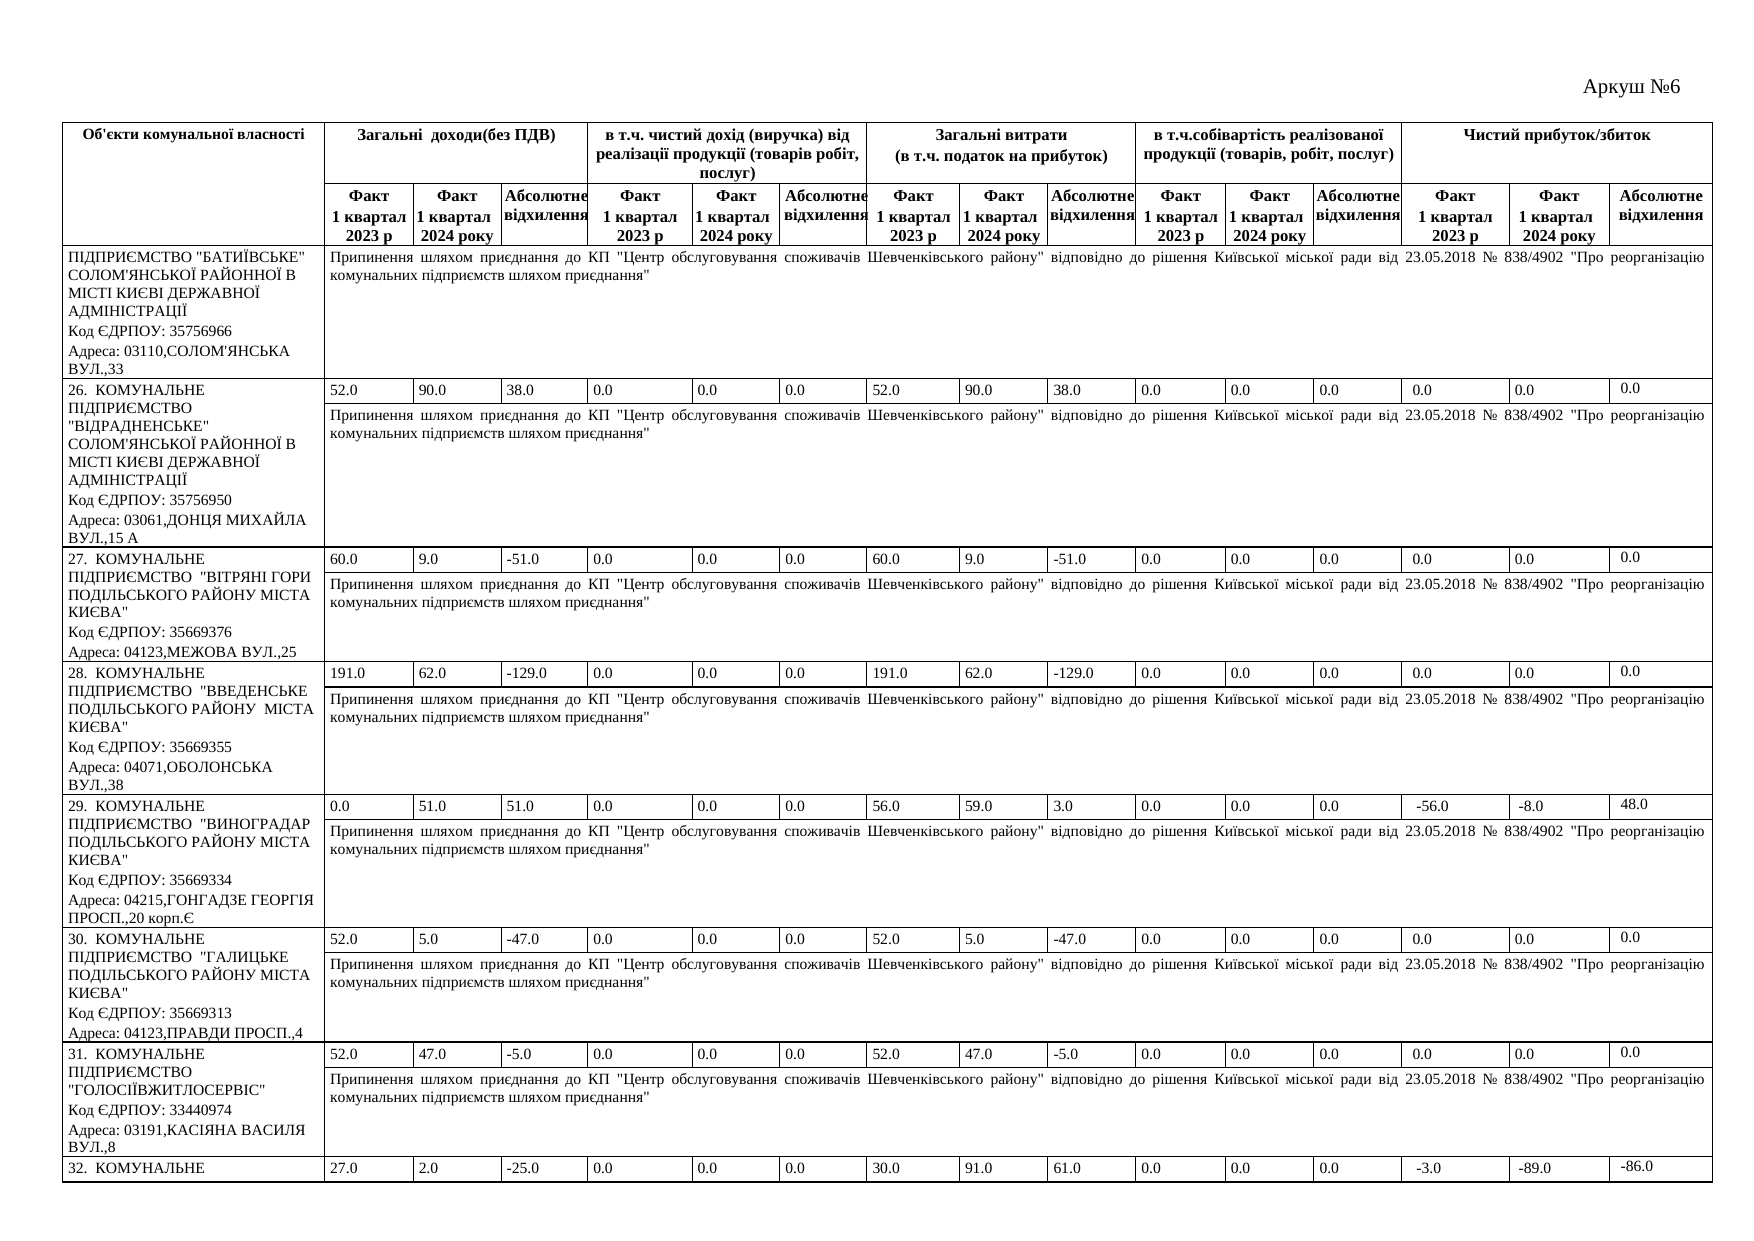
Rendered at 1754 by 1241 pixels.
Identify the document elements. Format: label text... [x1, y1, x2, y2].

table_header Загальні витрати (в т.ч. податок на прибуток) [867, 123, 1135, 182]
table_cell 191.0 [867, 662, 959, 686]
table_cell Факт 1 квартал 2024 року [414, 184, 501, 245]
table_cell 38.0 [502, 379, 587, 403]
table_cell Факт 1 квартал 2023 р [588, 184, 692, 245]
table_cell -51.0 [502, 548, 587, 572]
table_cell 0.0 [1402, 1043, 1509, 1067]
table_cell -129.0 [1048, 662, 1135, 686]
table_cell 0.0 [1610, 379, 1712, 403]
table_cell 2.0 [414, 1157, 501, 1181]
table_cell 0.0 [1226, 662, 1313, 686]
table_cell 0.0 [1314, 1043, 1401, 1067]
table_cell 52.0 [325, 379, 413, 403]
table_cell 0.0 [1226, 1157, 1313, 1181]
table_cell 0.0 [1510, 1043, 1609, 1067]
table_cell 28. КОМУНАЛЬНЕ ПІДПРИЄМСТВО "ВВЕДЕНСЬКЕ ПОДІЛЬСЬКОГО РАЙОНУ МІСТА КИЄВА" Код ЄДРПОУ: 35669355 Адреса: 04071,ОБОЛОНСЬКА ВУЛ.,38 [63, 662, 324, 794]
table_cell 52.0 [867, 928, 959, 952]
table_cell 52.0 [325, 928, 413, 952]
table_cell -25.0 [502, 1157, 587, 1181]
table_cell Абсолютне відхилення [1048, 184, 1135, 245]
table_cell Факт 1 квартал 2023 р [325, 184, 413, 245]
table_cell 51.0 [502, 795, 587, 819]
table_cell 90.0 [414, 379, 501, 403]
table_cell 27.0 [325, 1157, 413, 1181]
table_cell 9.0 [414, 548, 501, 572]
table_cell 60.0 [325, 548, 413, 572]
table_cell 0.0 [1610, 928, 1712, 952]
table_cell 0.0 [1314, 795, 1401, 819]
table_cell 0.0 [780, 379, 866, 403]
table_cell 0.0 [780, 662, 866, 686]
table_cell Факт 1 квартал 2023 р [867, 184, 959, 245]
table_header Об'єкти комунальної власності [63, 123, 324, 245]
table_cell Факт 1 квартал 2024 року [693, 184, 779, 245]
table_cell 0.0 [780, 795, 866, 819]
table_cell 191.0 [325, 662, 413, 686]
table_cell 0.0 [588, 662, 692, 686]
table_cell Факт 1 квартал 2023 р [1402, 184, 1509, 245]
table_cell 0.0 [1136, 379, 1225, 403]
table_cell 0.0 [1610, 1043, 1712, 1067]
table_cell 26. КОМУНАЛЬНЕ ПІДПРИЄМСТВО "ВІДРАДНЕНСЬКЕ" СОЛОМ'ЯНСЬКОЇ РАЙОННОЇ В МІСТІ КИЄВІ ДЕРЖАВНОЇ АДМІНІСТРАЦІЇ Код ЄДРПОУ: 35756950 Адреса: 03061,ДОНЦЯ МИХАЙЛА ВУЛ.,15 А [63, 379, 324, 546]
table_cell 0.0 [780, 1043, 866, 1067]
table_cell 0.0 [780, 1157, 866, 1181]
table_cell 0.0 [588, 548, 692, 572]
table_cell 0.0 [693, 928, 779, 952]
table_cell -8.0 [1510, 795, 1609, 819]
table_cell Абсолютне відхилення [1314, 184, 1401, 245]
table_cell 0.0 [1314, 548, 1401, 572]
table_cell Абсолютне відхилення [502, 184, 587, 245]
table_cell 0.0 [780, 928, 866, 952]
table_cell 0.0 [1136, 928, 1225, 952]
table_cell 0.0 [588, 1157, 692, 1181]
table_cell 0.0 [693, 548, 779, 572]
table_cell 52.0 [867, 379, 959, 403]
table_cell 0.0 [1314, 1157, 1401, 1181]
table_cell 0.0 [1402, 379, 1509, 403]
table_cell 0.0 [325, 795, 413, 819]
table_cell 48.0 [1610, 795, 1712, 819]
table_cell Факт 1 квартал 2024 року [1510, 184, 1609, 245]
table_cell 61.0 [1048, 1157, 1135, 1181]
table_cell -3.0 [1402, 1157, 1509, 1181]
table_cell 30.0 [867, 1157, 959, 1181]
table_cell 27. КОМУНАЛЬНЕ ПІДПРИЄМСТВО "ВІТРЯНІ ГОРИ ПОДІЛЬСЬКОГО РАЙОНУ МІСТА КИЄВА" Код ЄДРПОУ: 35669376 Адреса: 04123,МЕЖОВА ВУЛ.,25 [63, 548, 324, 661]
table_cell 0.0 [1136, 662, 1225, 686]
table_cell 5.0 [414, 928, 501, 952]
table_cell 0.0 [1510, 662, 1609, 686]
table_cell 0.0 [1402, 548, 1509, 572]
table_cell 3.0 [1048, 795, 1135, 819]
table_cell 0.0 [1226, 1043, 1313, 1067]
table_cell Факт 1 квартал 2024 року [960, 184, 1047, 245]
table_cell 0.0 [1510, 548, 1609, 572]
table_cell -129.0 [502, 662, 587, 686]
table_cell 60.0 [867, 548, 959, 572]
table_cell 0.0 [780, 548, 866, 572]
table_cell -5.0 [1048, 1043, 1135, 1067]
table_cell 0.0 [1136, 1157, 1225, 1181]
table_cell 62.0 [414, 662, 501, 686]
table_cell Абсолютне відхилення [780, 184, 866, 245]
table_cell 0.0 [1510, 379, 1609, 403]
table_cell 0.0 [693, 1157, 779, 1181]
table_cell 52.0 [325, 1043, 413, 1067]
table_cell 0.0 [1402, 928, 1509, 952]
table_cell -47.0 [502, 928, 587, 952]
table_cell -47.0 [1048, 928, 1135, 952]
table_cell 0.0 [1226, 795, 1313, 819]
table_cell -89.0 [1510, 1157, 1609, 1181]
table_header Загальні доходи(без ПДВ) [325, 123, 587, 182]
table_cell 0.0 [1226, 548, 1313, 572]
table_cell -56.0 [1402, 795, 1509, 819]
table_cell 47.0 [960, 1043, 1047, 1067]
table_cell 0.0 [1314, 662, 1401, 686]
table_cell 52.0 [867, 1043, 959, 1067]
table_cell 0.0 [1226, 928, 1313, 952]
table_cell 0.0 [1402, 662, 1509, 686]
table_header в т.ч. чистий дохід (виручка) від реалізації продукції (товарів робіт, послуг) [588, 123, 866, 182]
table_cell 0.0 [1226, 379, 1313, 403]
table_header Чистий прибуток/збиток [1402, 123, 1712, 182]
table_cell 0.0 [1610, 548, 1712, 572]
table_cell 0.0 [1136, 795, 1225, 819]
table_cell 62.0 [960, 662, 1047, 686]
table_cell 5.0 [960, 928, 1047, 952]
table_cell 0.0 [1510, 928, 1609, 952]
table_cell Абсолютне відхилення [1610, 184, 1712, 245]
table_cell Факт 1 квартал 2024 року [1226, 184, 1313, 245]
table_cell 9.0 [960, 548, 1047, 572]
table_cell 0.0 [588, 928, 692, 952]
table_cell 0.0 [693, 379, 779, 403]
table_cell 0.0 [1314, 379, 1401, 403]
table_cell 0.0 [1136, 1043, 1225, 1067]
table_cell 29. КОМУНАЛЬНЕ ПІДПРИЄМСТВО "ВИНОГРАДАР ПОДІЛЬСЬКОГО РАЙОНУ МІСТА КИЄВА" Код ЄДРПОУ: 35669334 Адреса: 04215,ГОНГАДЗЕ ГЕОРГІЯ ПРОСП.,20 корп.Є [63, 795, 324, 927]
table_cell 0.0 [588, 795, 692, 819]
table_cell 51.0 [414, 795, 501, 819]
table_cell 0.0 [1314, 928, 1401, 952]
table_cell 0.0 [693, 795, 779, 819]
table_cell -51.0 [1048, 548, 1135, 572]
table_cell 90.0 [960, 379, 1047, 403]
table_cell 0.0 [588, 379, 692, 403]
table_cell Факт 1 квартал 2023 р [1136, 184, 1225, 245]
table_cell -5.0 [502, 1043, 587, 1067]
table_cell 59.0 [960, 795, 1047, 819]
table_cell 0.0 [1136, 548, 1225, 572]
table_cell 47.0 [414, 1043, 501, 1067]
table_cell -86.0 [1610, 1157, 1712, 1181]
table_cell 91.0 [960, 1157, 1047, 1181]
table_cell 31. КОМУНАЛЬНЕ ПІДПРИЄМСТВО "ГОЛОСІЇВЖИТЛОСЕРВІС" Код ЄДРПОУ: 33440974 Адреса: 03191,КАСІЯНА ВАСИЛЯ ВУЛ.,8 [63, 1043, 324, 1156]
table_cell 0.0 [1610, 662, 1712, 686]
table_cell 0.0 [693, 1043, 779, 1067]
table_cell 0.0 [693, 662, 779, 686]
table_cell 30. КОМУНАЛЬНЕ ПІДПРИЄМСТВО "ГАЛИЦЬКЕ ПОДІЛЬСЬКОГО РАЙОНУ МІСТА КИЄВА" Код ЄДРПОУ: 35669313 Адреса: 04123,ПРАВДИ ПРОСП.,4 [63, 928, 324, 1041]
table_header в т.ч.собівартість реалізованої продукції (товарів, робіт, послуг) [1136, 123, 1401, 182]
table_cell 56.0 [867, 795, 959, 819]
table_cell 38.0 [1048, 379, 1135, 403]
table_cell 0.0 [588, 1043, 692, 1067]
